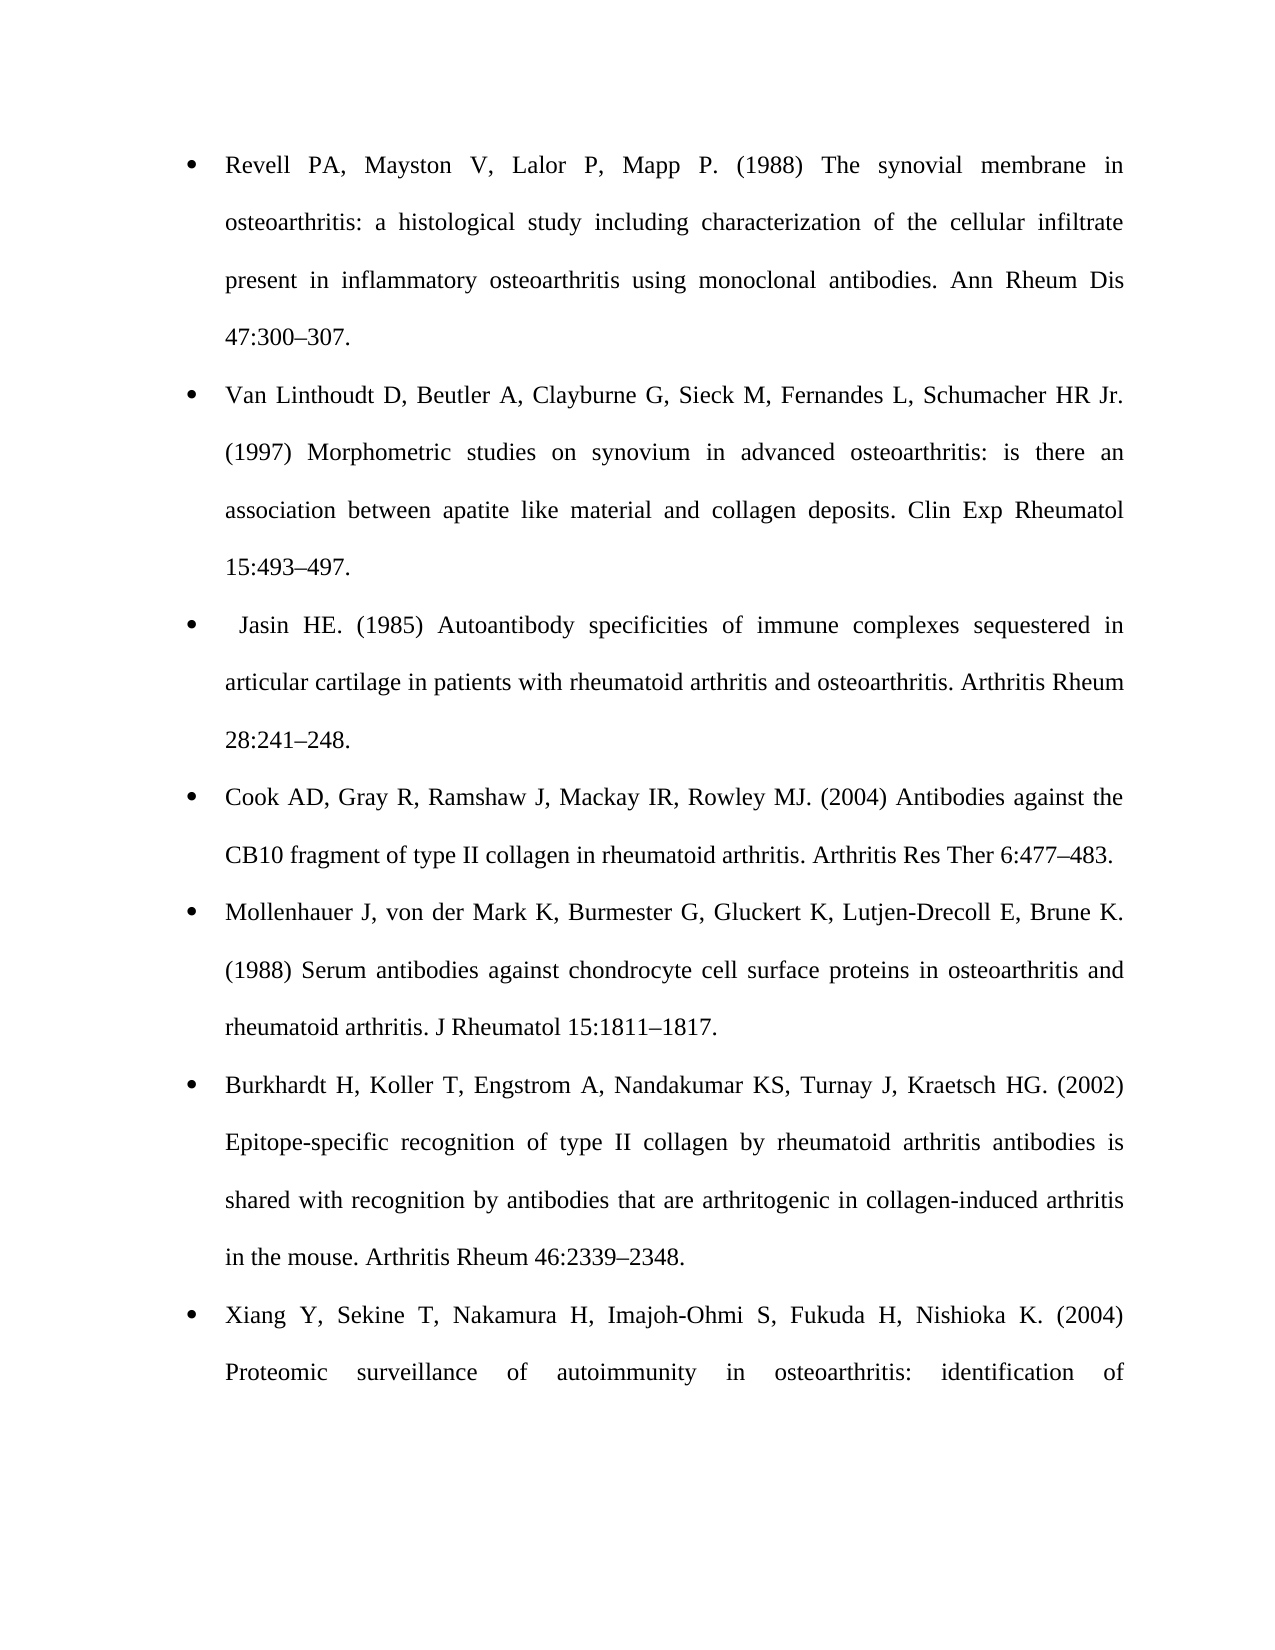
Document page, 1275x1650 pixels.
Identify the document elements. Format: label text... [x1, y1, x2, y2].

list Mollenhauer J, von der Mark K, Burmester G, Gluckert K, Lutjen-Drecoll E, Brune K. (1988) Serum antibodies against chondrocyte cell surface proteins in osteoarthritis and rheumatoid arthritis. J Rheumatol 15:1811–1817. [187, 897, 1125, 1041]
list Revell PA, Mayston V, Lalor P, Mapp P. (1988) The synovial membrane in osteoarthritis: a histological study including characterization of the cellular infiltrate present in inflammatory osteoarthritis using monoclonal antibodies. Ann Rheum Dis 47:300–307. [187, 150, 1125, 351]
list Cook AD, Gray R, Ramshaw J, Mackay IR, Rowley MJ. (2004) Antibodies against the CB10 fragment of type II collagen in rheumatoid arthritis. Arthritis Res Ther 6:477–483. [187, 782, 1125, 869]
list Jasin HE. (1985) Autoantibody specificities of immune complexes sequestered in articular cartilage in patients with rheumatoid arthritis and osteoarthritis. Arthritis Rheum 28:241–248. [187, 610, 1125, 754]
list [187, 1300, 1125, 1386]
list Van Linthoudt D, Beutler A, Clayburne G, Sieck M, Fernandes L, Schumacher HR Jr. (1997) Morphometric studies on synovium in advanced osteoarthritis: is there an association between apatite like material and collagen deposits. Clin Exp Rheumatol 15:493–497. [187, 380, 1125, 581]
list Burkhardt H, Koller T, Engstrom A, Nandakumar KS, Turnay J, Kraetsch HG. (2002) Epitope-specific recognition of type II collagen by rheumatoid arthritis antibodies is shared with recognition by antibodies that are arthritogenic in collagen-induced arthritis in the mouse. Arthritis Rheum 46:2339–2348. [187, 1070, 1125, 1271]
